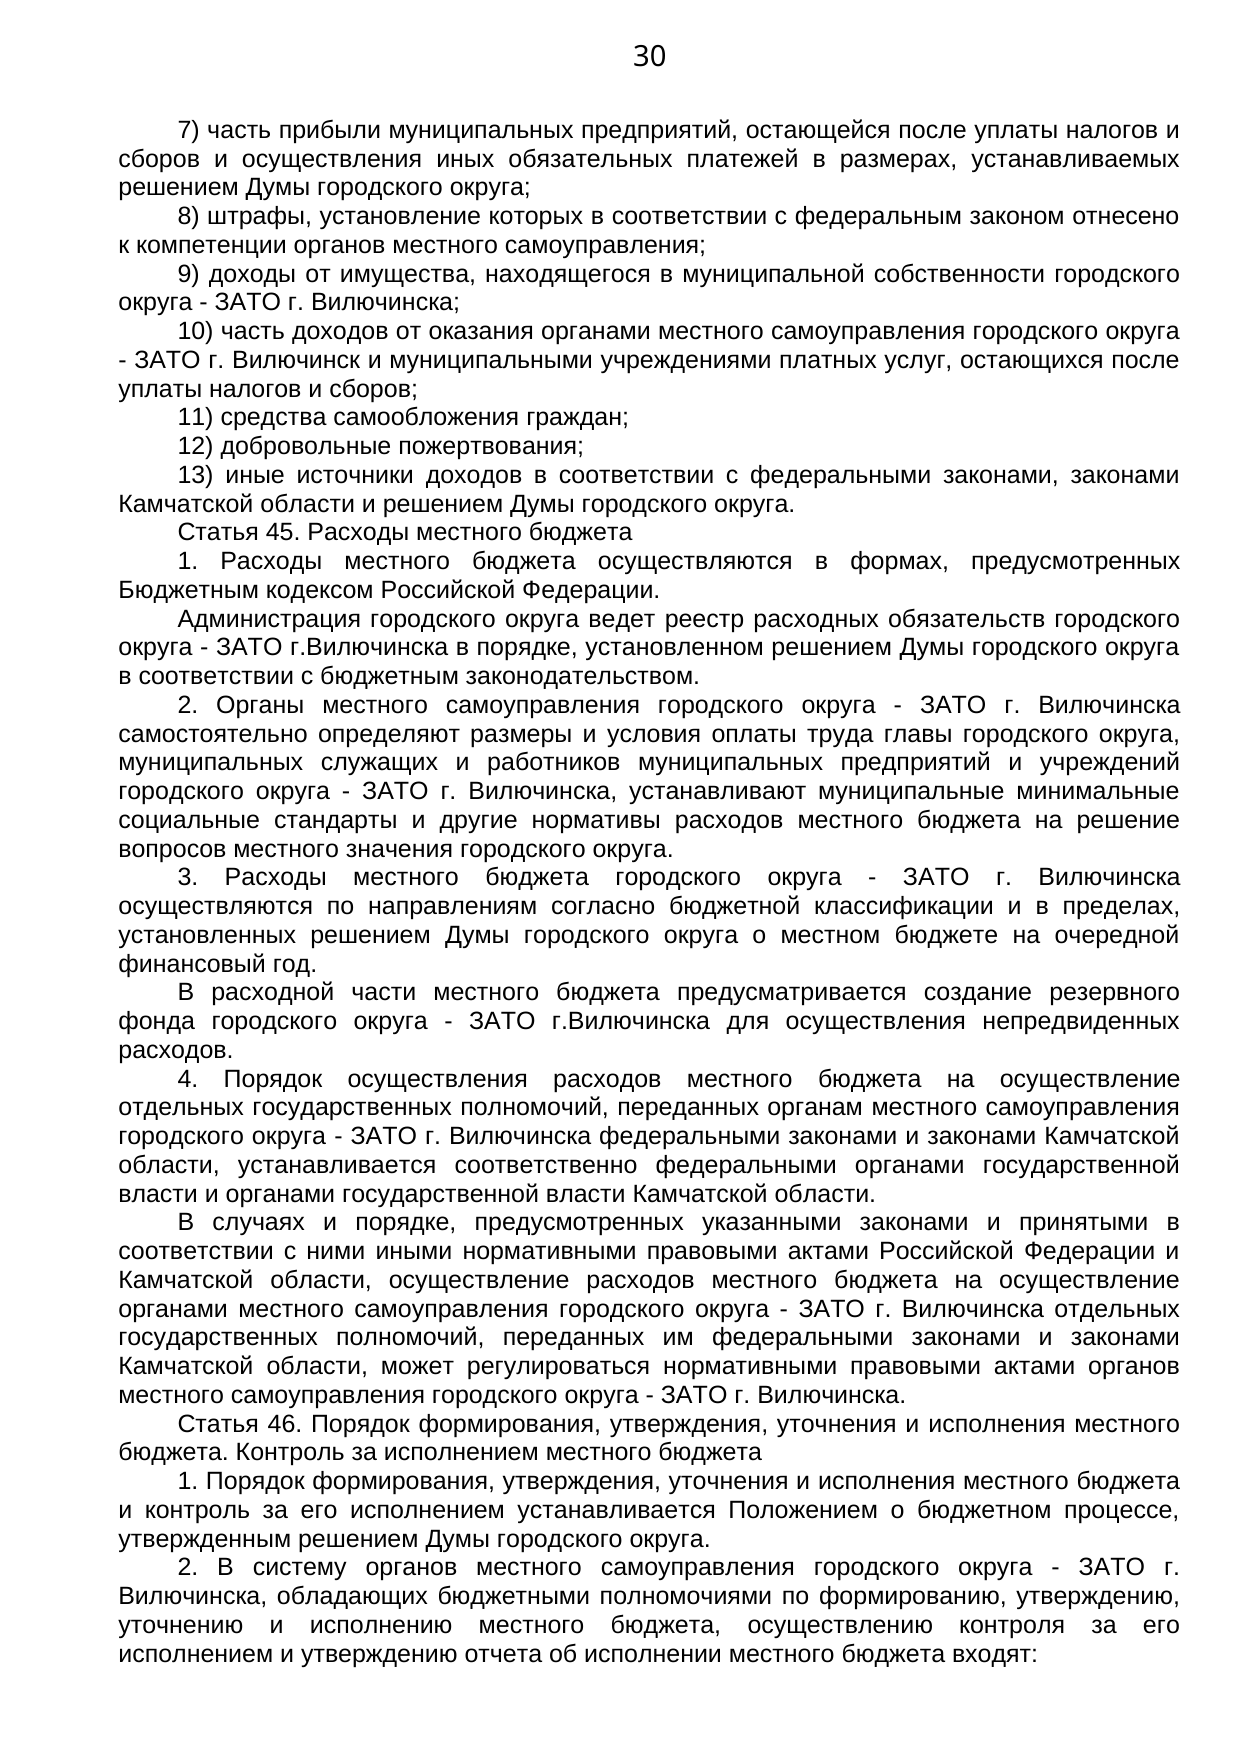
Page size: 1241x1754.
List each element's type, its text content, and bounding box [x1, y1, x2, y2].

text 9) доходы от имущества, находящегося в муниципальной собственности городского округа - ЗАТО г. Вилючинска; [118, 258, 1181, 316]
text 3. Расходы местного бюджета городского округа - ЗАТО г. Вилючинска осуществляются по направлениям согласно бюджетной классификации и в пределах, установленных решением Думы городского округа о местном бюджете на очередной финансовый год. [118, 862, 1181, 977]
text 2. Органы местного самоуправления городского округа - ЗАТО г. Вилючинска самостоятельно определяют размеры и условия оплаты труда главы городского округа, муниципальных служащих и работников муниципальных предприятий и учреждений городского округа - ЗАТО г. Вилючинска, устанавливают муниципальные минимальные социальные стандарты и другие нормативы расходов местного бюджета на решение вопросов местного значения городского округа. [118, 690, 1181, 862]
text 10) часть доходов от оказания органами местного самоуправления городского округа - ЗАТО г. Вилючинск и муниципальными учреждениями платных услуг, остающихся после уплаты налогов и сборов; [118, 316, 1181, 402]
text 12) добровольные пожертвования; [118, 431, 1181, 460]
text В расходной части местного бюджета предусматривается создание резервного фонда городского округа - ЗАТО г.Вилючинска для осуществления непредвиденных расходов. [118, 977, 1181, 1063]
text 4. Порядок осуществления расходов местного бюджета на осуществление отдельных государственных полномочий, переданных органам местного самоуправления городского округа - ЗАТО г. Вилючинска федеральными законами и законами Камчатской области, устанавливается соответственно федеральными органами государственной власти и органами государственной власти Камчатской области. [118, 1063, 1181, 1207]
text 1. Порядок формирования, утверждения, уточнения и исполнения местного бюджета и контроль за его исполнением устанавливается Положением о бюджетном процессе, утвержденным решением Думы городского округа. [118, 1466, 1181, 1552]
text 7) часть прибыли муниципальных предприятий, остающейся после уплаты налогов и сборов и осуществления иных обязательных платежей в размерах, устанавливаемых решением Думы городского округа; [118, 115, 1181, 201]
text 13) иные источники доходов в соответствии с федеральными законами, законами Камчатской области и решением Думы городского округа. [118, 460, 1181, 517]
text Статья 46. Порядок формирования, утверждения, уточнения и исполнения местного бюджета. Контроль за исполнением местного бюджета [118, 1408, 1181, 1466]
text 1. Расходы местного бюджета осуществляются в формах, предусмотренных Бюджетным кодексом Российской Федерации. [118, 546, 1181, 603]
text 8) штрафы, установление которых в соответствии с федеральным законом отнесено к компетенции органов местного самоуправления; [118, 201, 1181, 258]
text Администрация городского округа ведет реестр расходных обязательств городского округа - ЗАТО г.Вилючинска в порядке, установленном решением Думы городского округа в соответствии с бюджетным законодательством. [118, 603, 1181, 690]
text Статья 45. Расходы местного бюджета [118, 517, 1181, 546]
text 11) средства самообложения граждан; [118, 402, 1181, 431]
text 2. В систему органов местного самоуправления городского округа - ЗАТО г. Вилючинска, обладающих бюджетными полномочиями по формированию, утверждению, уточнению и исполнению местного бюджета, осуществлению контроля за его исполнением и утверждению отчета об исполнении местного бюджета входят: [118, 1552, 1181, 1667]
text В случаях и порядке, предусмотренных указанными законами и принятыми в соответствии с ними иными нормативными правовыми актами Российской Федерации и Камчатской области, осуществление расходов местного бюджета на осуществление органами местного самоуправления городского округа - ЗАТО г. Вилючинска отдельных государственных полномочий, переданных им федеральными законами и законами Камчатской области, может регулироваться нормативными правовыми актами органов местного самоуправления городского округа - ЗАТО г. Вилючинска. [118, 1207, 1181, 1408]
